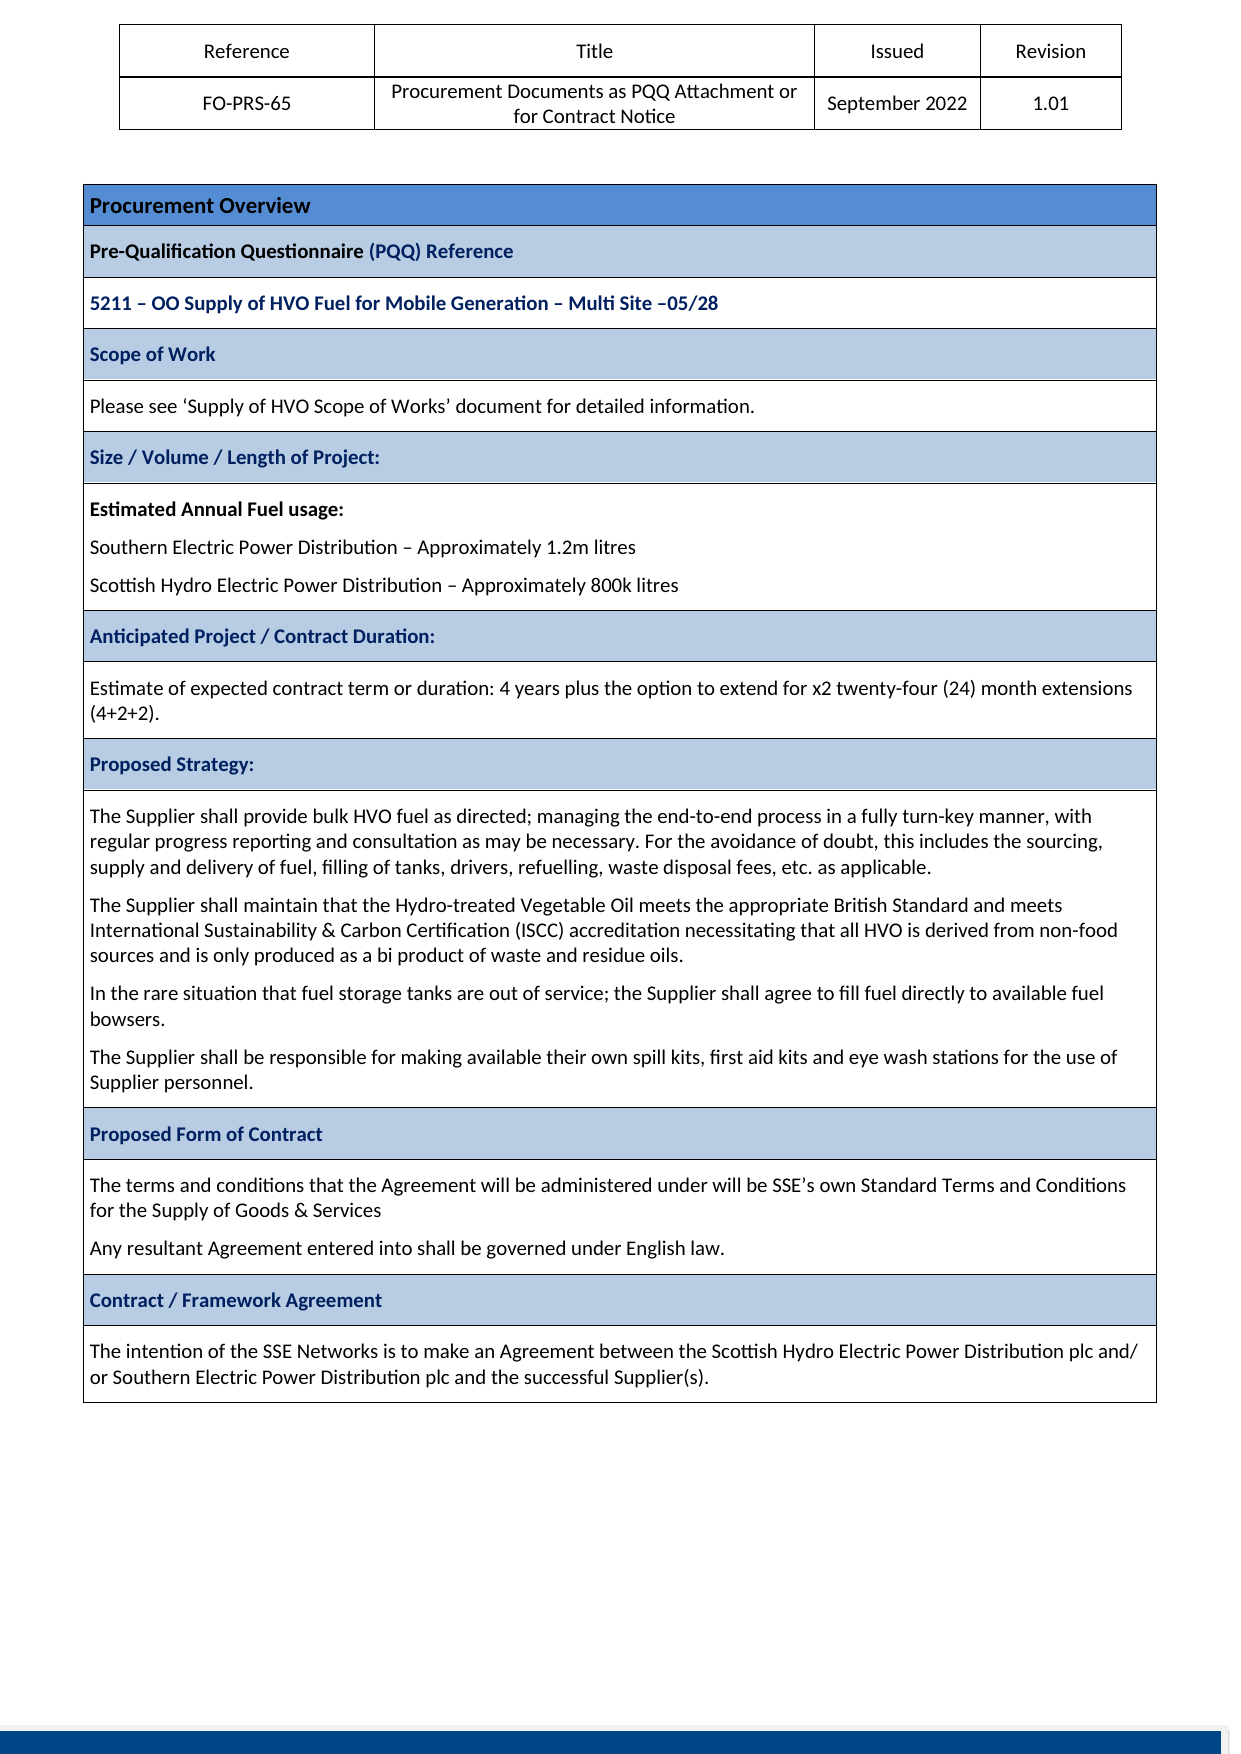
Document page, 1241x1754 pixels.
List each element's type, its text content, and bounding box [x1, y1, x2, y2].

table_cell Size / Volume / Length of Project: [84, 432, 1156, 482]
table_cell The intention of the SSE Networks is to make an Agreement between the Scottish Hydro Electric Power Distribution plc and/ or Southern Electric Power Distribution plc and the successful Supplier(s). [84, 1326, 1156, 1402]
table_cell Pre-Qualification Questionnaire (PQQ) Reference [84, 226, 1156, 277]
table_cell Proposed Form of Contract [84, 1108, 1156, 1159]
table_cell Estimate of expected contract term or duration: 4 years plus the option to extend for x2 twenty-four (24) month extensions (4+2+2). [84, 662, 1156, 738]
table_cell The terms and conditions that the Agreement will be administered under will be SSE’s own Standard Terms and Conditions for the Supply of Goods & Services Any resultant Agreement entered into shall be governed under English law. [84, 1160, 1156, 1273]
table_cell 5211 – OO Supply of HVO Fuel for Mobile Generation – Multi Site –05/28 [84, 278, 1156, 328]
table_cell Estimated Annual Fuel usage: Southern Electric Power Distribution – Approximately 1.2m litres Scottish Hydro Electric Power Distribution – Approximately 800k litres [84, 484, 1156, 610]
table_cell Proposed Strategy: [84, 739, 1156, 789]
table_cell Contract / Framework Agreement [84, 1275, 1156, 1325]
table_cell Anticipated Project / Contract Duration: [84, 611, 1156, 661]
table_header Procurement Overview [84, 185, 1156, 225]
table_cell Scope of Work [84, 329, 1156, 379]
table_cell The Supplier shall provide bulk HVO fuel as directed; managing the end-to-end process in a fully turn-key manner, with regular progress reporting and consultation as may be necessary. For the avoidance of doubt, this includes the sourcing, supply and delivery of fuel, filling of tanks, drivers, refuelling, waste disposal fees, etc. as applicable. The Supplier shall maintain that the Hydro-treated Vegetable Oil meets the appropriate British Standard and meets International Sustainability & Carbon Certification (ISCC) accreditation necessitating that all HVO is derived from non-food sources and is only produced as a bi product of waste and residue oils. In the rare situation that fuel storage tanks are out of service; the Supplier shall agree to fill fuel directly to available fuel bowsers. The Supplier shall be responsible for making available their own spill kits, first aid kits and eye wash stations for the use of Supplier personnel. [84, 791, 1156, 1107]
table_cell Please see ‘Supply of HVO Scope of Works’ document for detailed information. [84, 381, 1156, 431]
